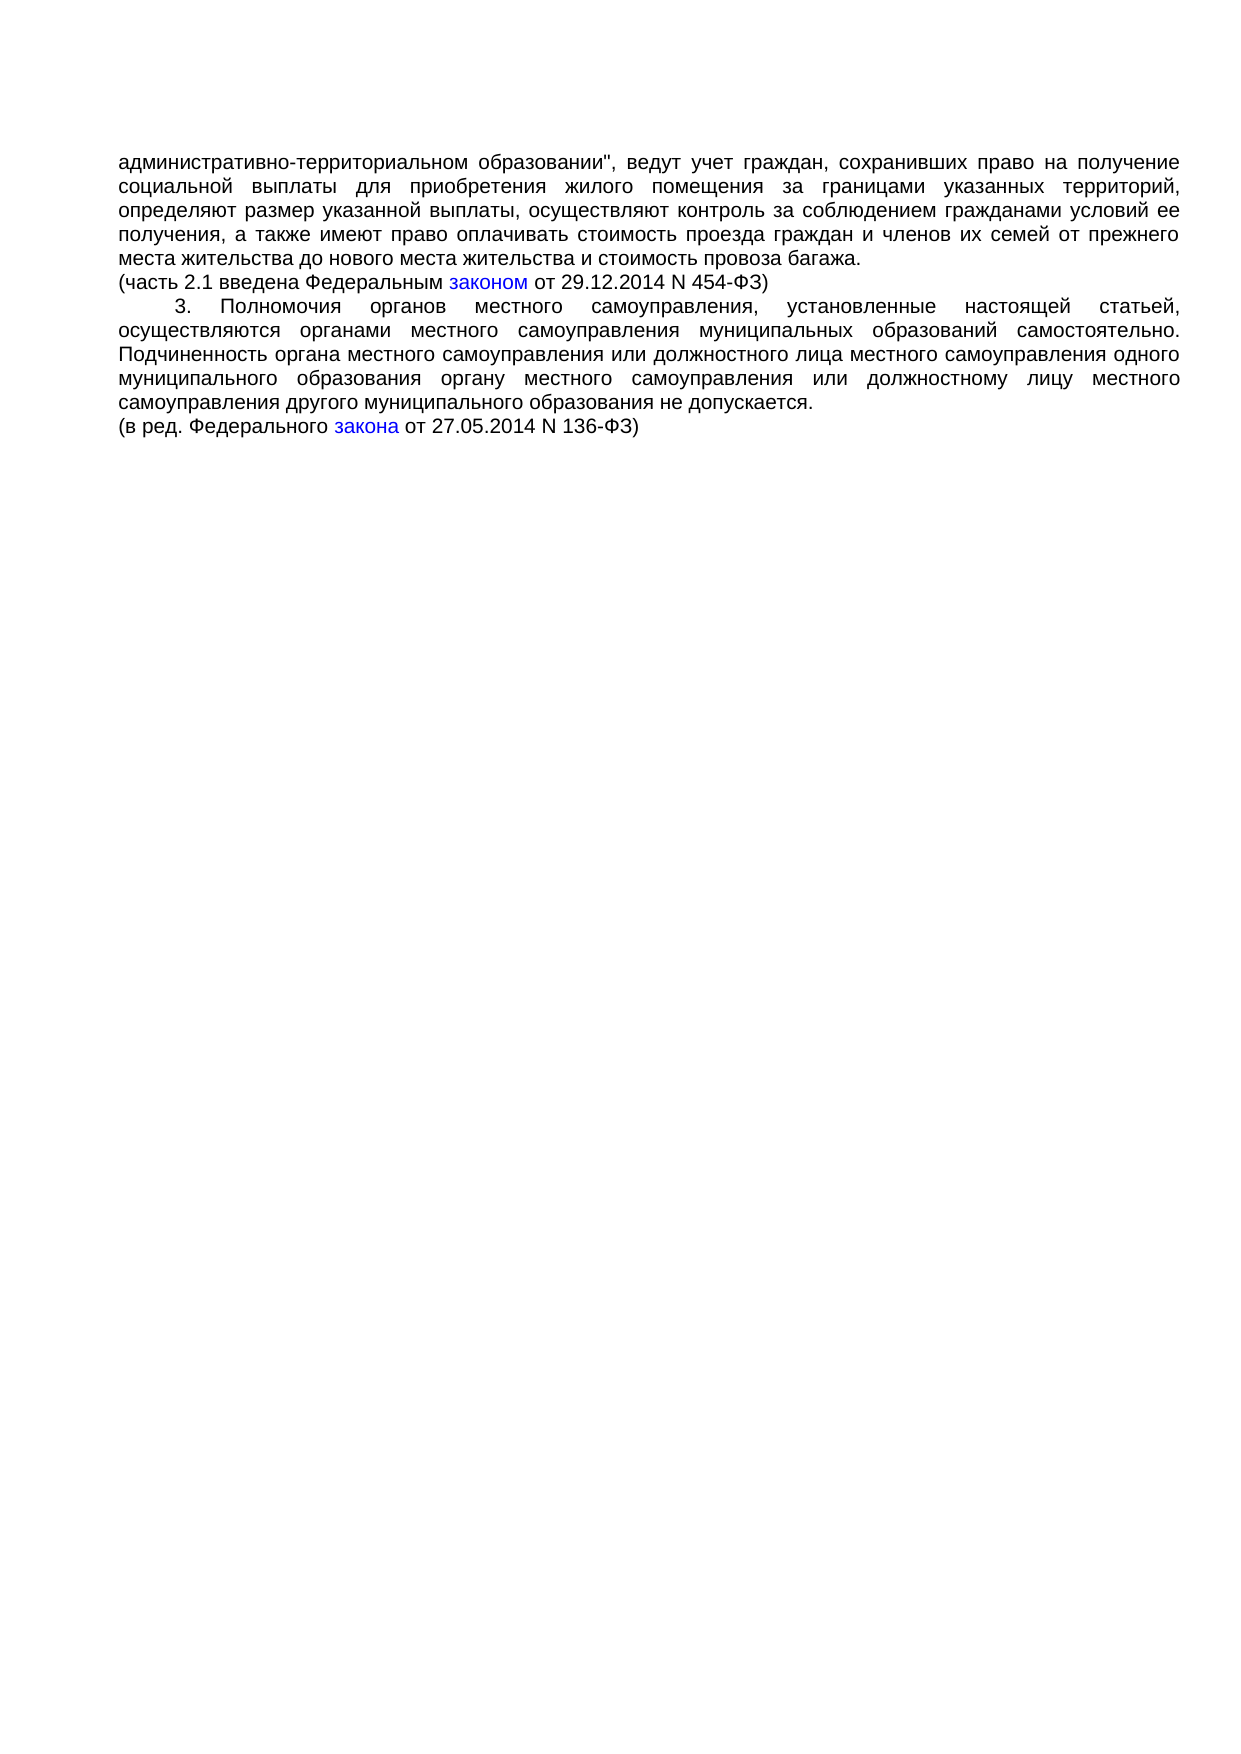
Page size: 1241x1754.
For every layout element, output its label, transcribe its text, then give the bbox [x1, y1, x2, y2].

text (в ред. Федерального закона от 27.05.2014 N 136-ФЗ) [118, 413, 1181, 437]
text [118, 150, 1181, 270]
text (часть 2.1 введена Федеральным законом от 29.12.2014 N 454-ФЗ) [118, 270, 1181, 294]
text 3. Полномочия органов местного самоуправления, установленные настоящей статьей, осуществляются органами местного самоуправления муниципальных образований самостоятельно. Подчиненность органа местного самоуправления или должностного лица местного самоуправления одного муниципального образования органу местного самоуправления или должностному лицу местного самоуправления другого муниципального образования не допускается. [118, 294, 1181, 413]
